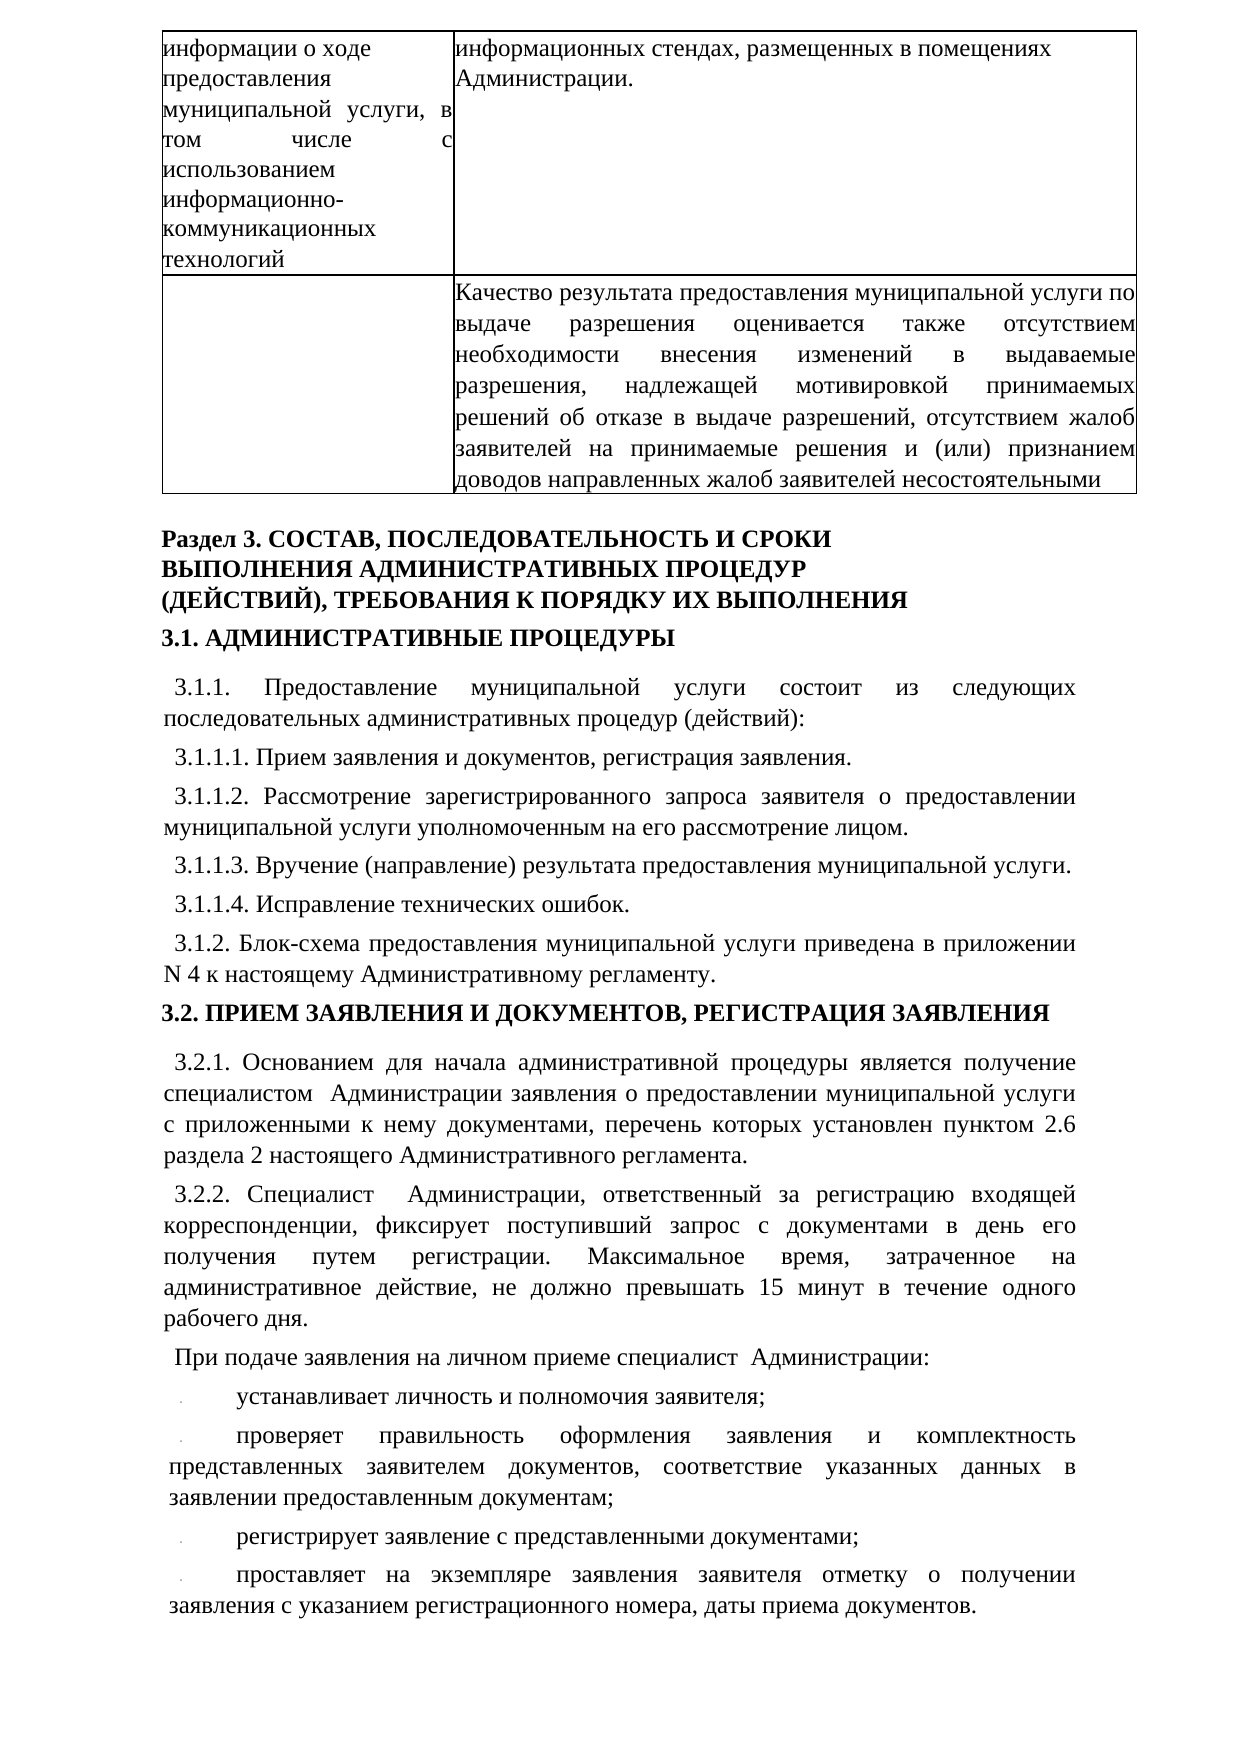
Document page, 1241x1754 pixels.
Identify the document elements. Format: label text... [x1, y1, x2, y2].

list проверяет правильность оформления заявления и комплектность представленных заявителем документов, соответствие указанных данных в заявлении предоставленным документам; [169, 1420, 1077, 1511]
list устанавливает личность и полномочия заявителя; [169, 1381, 1077, 1410]
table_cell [163, 32, 453, 274]
subtitle 3.2. ПРИЕМ ЗАЯВЛЕНИЯ И ДОКУМЕНТОВ, РЕГИСТРАЦИЯ ЗАЯВЛЕНИЯ [161, 998, 1083, 1027]
text 3.1.1.2. Рассмотрение зарегистрированного запроса заявителя о предоставлении муниципальной услуги уполномоченным на его рассмотрение лицом. [163, 781, 1077, 841]
text 3.1.1.3. Вручение (направление) результата предоставления муниципальной услуги. [163, 851, 1077, 879]
text 3.1.2. Блок-схема предоставления муниципальной услуги приведена в приложении N 4 к настоящему Административному регламенту. [163, 928, 1077, 988]
text 3.1.1.1. Прием заявления и документов, регистрация заявления. [174, 742, 1077, 771]
text При подаче заявления на личном приеме специалист Администрации: [163, 1342, 1077, 1371]
text 3.1.1.4. Исправление технических ошибок. [174, 889, 1077, 918]
table_cell [163, 276, 453, 493]
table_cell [455, 32, 1136, 274]
text (ДЕЙСТВИЙ), ТРЕБОВАНИЯ К ПОРЯДКУ ИХ ВЫПОЛНЕНИЯ [161, 585, 1074, 614]
subtitle 3.1. АДМИНИСТРАТИВНЫЕ ПРОЦЕДУРЫ [161, 623, 1083, 652]
text Раздел 3. СОСТАВ, ПОСЛЕДОВАТЕЛЬНОСТЬ И СРОКИ [161, 524, 1074, 553]
text 3.2.1. Основанием для начала административной процедуры является получение специалистом Администрации заявления о предоставлении муниципальной услуги с приложенными к нему документами, перечень которых установлен пунктом 2.6 раздела 2 настоящего Административного регламента. [163, 1047, 1077, 1169]
text 3.1.1. Предоставление муниципальной услуги состоит из следующих последовательных административных процедур (действий): [163, 672, 1077, 732]
text ВЫПОЛНЕНИЯ АДМИНИСТРАТИВНЫХ ПРОЦЕДУР [161, 554, 1074, 583]
table_cell Качество результата предоставления муниципальной услуги по выдаче разрешения оценивается также отсутствием необходимости внесения изменений в выдаваемые разрешения, надлежащей мотивировкой принимаемых решений об отказе в выдаче разрешений, отсутствием жалоб заявителей на принимаемые решения и (или) признанием доводов направленных жалоб заявителей несостоятельными [455, 276, 1136, 493]
list регистрирует заявление с представленными документами; [169, 1521, 1077, 1549]
text 3.2.2. Специалист Администрации, ответственный за регистрацию входящей корреспонденции, фиксирует поступивший запрос с документами в день его получения путем регистрации. Максимальное время, затраченное на административное действие, не должно превышать 15 минут в течение одного рабочего дня. [163, 1179, 1077, 1332]
list проставляет на экземпляре заявления заявителя отметку о получении заявления с указанием регистрационного номера, даты приема документов. [169, 1559, 1077, 1619]
